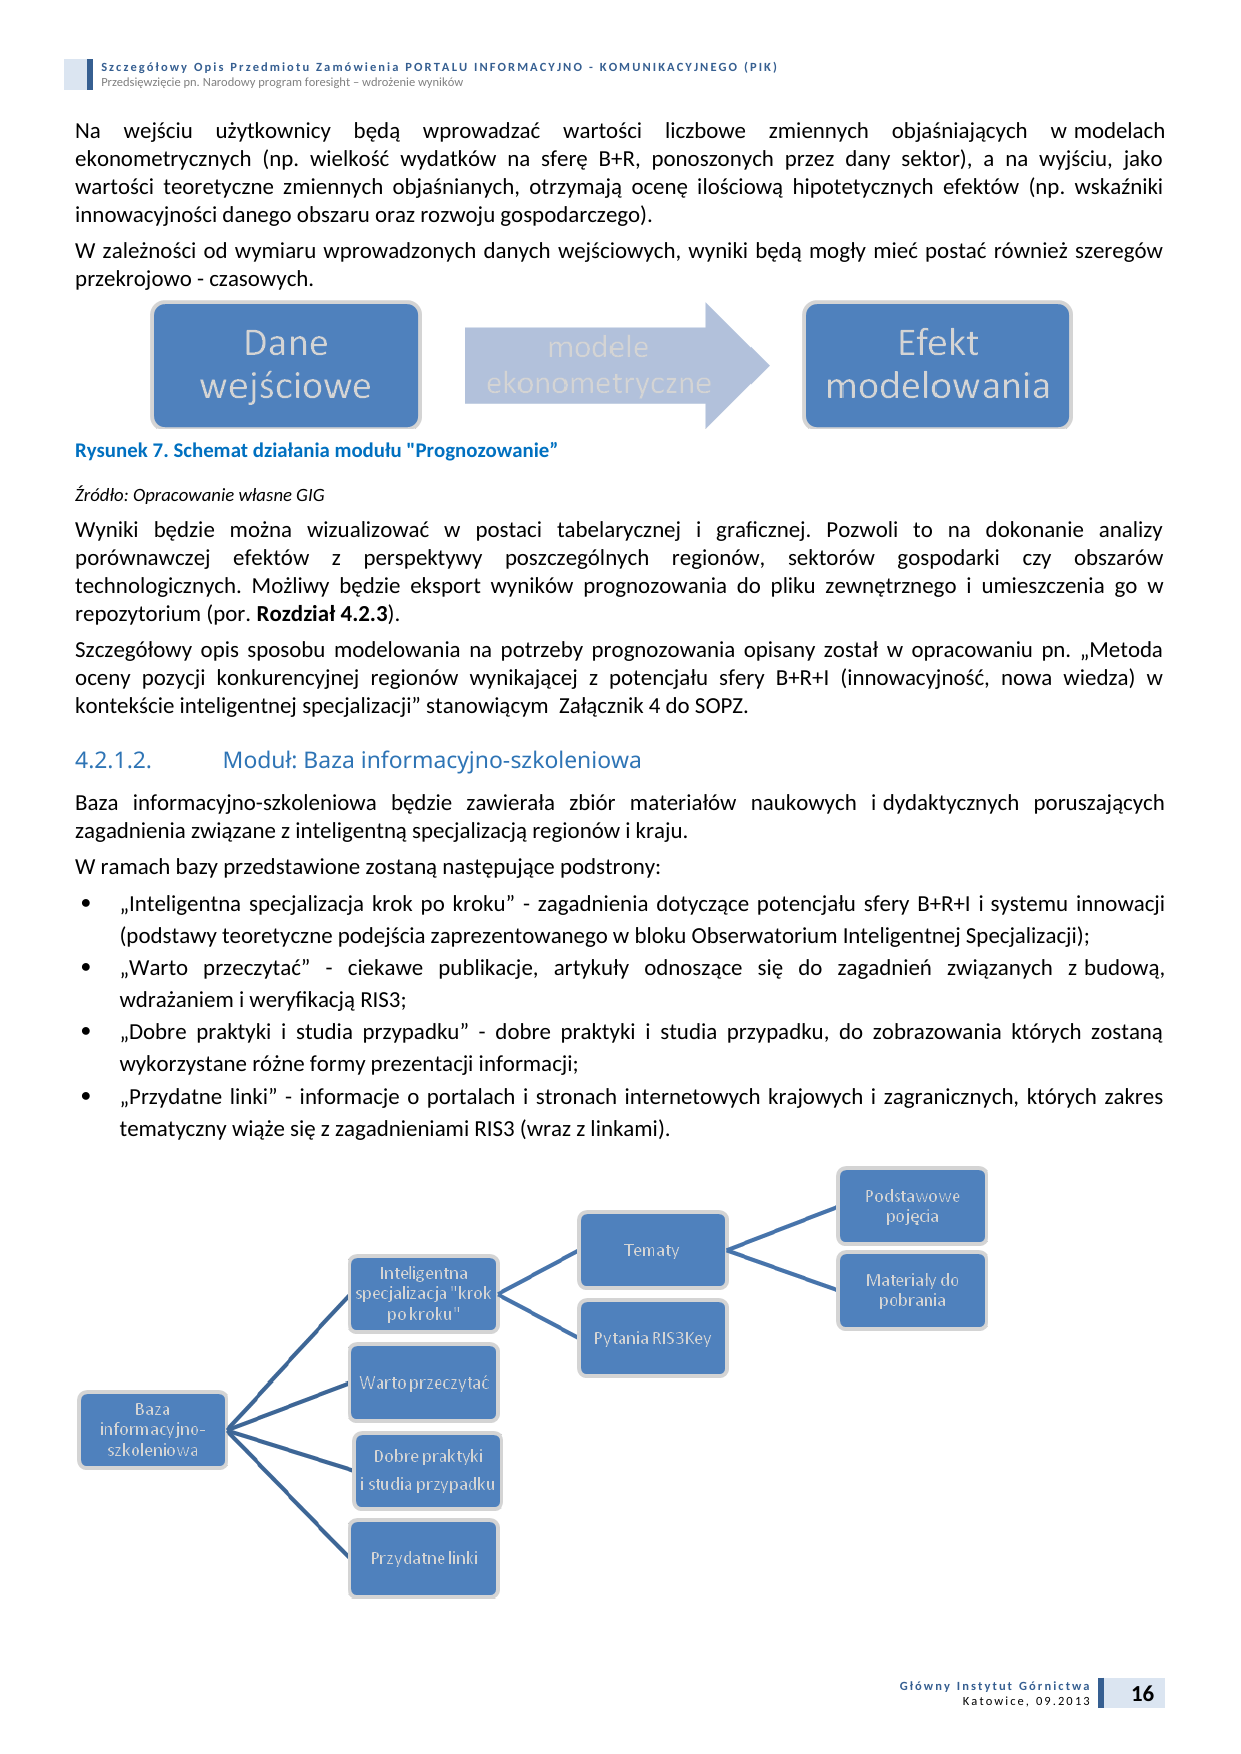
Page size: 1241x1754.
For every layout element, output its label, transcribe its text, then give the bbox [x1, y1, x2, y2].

subtitle Moduł: Baza informacyjno-szkoleniowa [75, 744, 1165, 775]
picture [148, 300, 1076, 429]
list „Przydatne linki” - informacje o portalach i stronach internetowych krajowych i zagranicznych, których zakres tematyczny wiąże się z zagadnieniami RIS3 (wraz z linkami). [82, 1082, 1165, 1142]
picture [75, 1166, 988, 1599]
text W zależności od wymiaru wprowadzonych danych wejściowych, wyniki będą mogły mieć postać również szeregów przekrojowo - czasowych. [75, 236, 1165, 292]
list „Inteligentna specjalizacja krok po kroku” - zagadnienia dotyczące potencjału sfery B+R+I i systemu innowacji (podstawy teoretyczne podejścia zaprezentowanego w bloku Obserwatorium Inteligentnej Specjalizacji); [82, 889, 1165, 949]
list „Dobre praktyki i studia przypadku” - dobre praktyki i studia przypadku, do zobrazowania których zostaną wykorzystane różne formy prezentacji informacji; [82, 1017, 1165, 1078]
text Szczegółowy opis sposobu modelowania na potrzeby prognozowania opisany został w opracowaniu pn. „Metoda oceny pozycji konkurencyjnej regionów wynikającej z potencjału sfery B+R+I (innowacyjność, nowa wiedza) w kontekście inteligentnej specjalizacji” stanowiącym Załącznik 4 do SOPZ. [75, 635, 1165, 719]
text W ramach bazy przedstawione zostaną następujące podstrony: [75, 852, 1165, 880]
text Na wejściu użytkownicy będą wprowadzać wartości liczbowe zmiennych objaśniających w modelach ekonometrycznych (np. wielkość wydatków na sferę B+R, ponoszonych przez dany sektor), a na wyjściu, jako wartości teoretyczne zmiennych objaśnianych, otrzymają ocenę ilościową hipotetycznych efektów (np. wskaźniki innowacyjności danego obszaru oraz rozwoju gospodarczego). [75, 116, 1165, 228]
text Baza informacyjno-szkoleniowa będzie zawierała zbiór materiałów naukowych i dydaktycznych poruszających zagadnienia związane z inteligentną specjalizacją regionów i kraju. [75, 788, 1165, 844]
list „Warto przeczytać” - ciekawe publikacje, artykuły odnoszące się do zagadnień związanych z budową, wdrażaniem i weryfikacją RIS3; [82, 953, 1165, 1013]
text Źródło: Opracowanie własne GIG [75, 483, 1165, 506]
